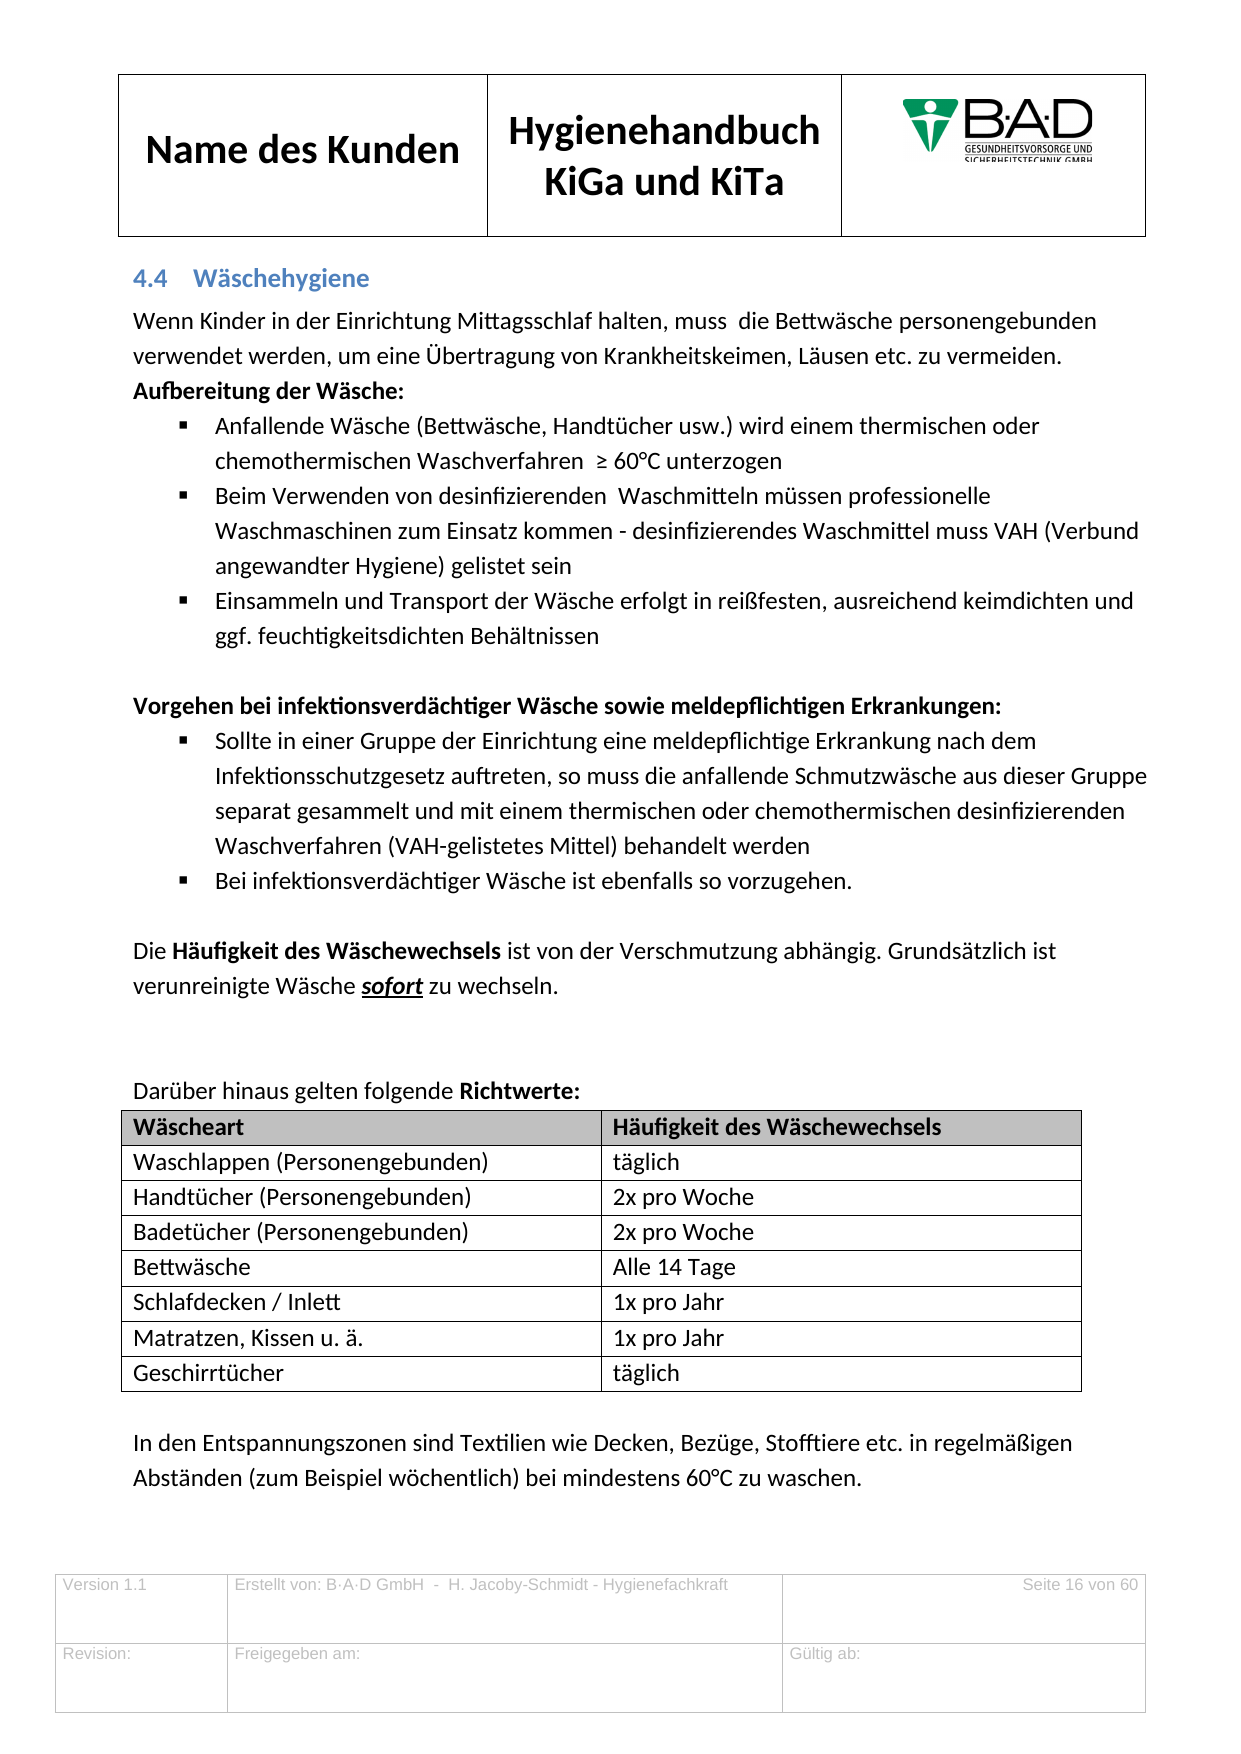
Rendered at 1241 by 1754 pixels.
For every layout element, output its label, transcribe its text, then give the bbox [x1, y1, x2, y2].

table_header Wäscheart [122, 1111, 601, 1145]
list Einsammeln und Transport der Wäsche erfolgt in reißfesten, ausreichend keimdichten und ggf. feuchtigkeitsdichten Behältnissen [177, 585, 1152, 651]
table_cell Schlafdecken / Inlett [122, 1287, 601, 1321]
table_cell täglich [602, 1357, 1081, 1391]
table_cell 1x pro Jahr [602, 1287, 1081, 1321]
table_cell Geschirrtücher [122, 1357, 601, 1391]
text In den Entspannungszonen sind Textilien wie Decken, Bezüge, Stofftiere etc. in regelmäßigen Abständen (zum Beispiel wöchentlich) bei mindestens 60°C zu waschen. [133, 1427, 1152, 1492]
table_cell Handtücher (Personengebunden) [122, 1181, 601, 1215]
table_cell Alle 14 Tage [602, 1251, 1081, 1286]
text Darüber hinaus gelten folgende Richtwerte: [133, 1075, 1152, 1106]
table_cell Matratzen, Kissen u. ä. [122, 1322, 601, 1356]
table_cell Bettwäsche [122, 1251, 601, 1286]
text Vorgehen bei infektionsverdächtiger Wäsche sowie meldepflichtigen Erkrankungen: [133, 690, 1152, 721]
text Wenn Kinder in der Einrichtung Mittagsschlaf halten, muss die Bettwäsche personengebunden verwendet werden, um eine Übertragung von Krankheitskeimen, Läusen etc. zu vermeiden. [133, 305, 1152, 371]
text Die Häufigkeit des Wäschewechsels ist von der Verschmutzung abhängig. Grundsätzlich ist verunreinigte Wäsche sofort zu wechseln. [133, 935, 1152, 1001]
text Aufbereitung der Wäsche: [133, 375, 1152, 406]
table_cell Waschlappen (Personengebunden) [122, 1146, 601, 1180]
table_cell 1x pro Jahr [602, 1322, 1081, 1356]
list Sollte in einer Gruppe der Einrichtung eine meldepflichtige Erkrankung nach dem Infektionsschutzgesetz auftreten, so muss die anfallende Schmutzwäsche aus dieser Gruppe separat gesammelt und mit einem thermischen oder chemothermischen desinfizierenden Waschverfahren (VAH-gelistetes Mittel) behandelt werden [177, 725, 1152, 861]
table_header Häufigkeit des Wäschewechsels [602, 1111, 1081, 1145]
table_cell Badetücher (Personengebunden) [122, 1216, 601, 1250]
table_cell täglich [602, 1146, 1081, 1180]
list Bei infektionsverdächtiger Wäsche ist ebenfalls so vorzugehen. [177, 865, 1152, 896]
table_cell 2x pro Woche [602, 1181, 1081, 1215]
table_cell 2x pro Woche [602, 1216, 1081, 1250]
subtitle Wäschehygiene [133, 261, 1152, 294]
list Beim Verwenden von desinfizierenden Waschmitteln müssen professionelle Waschmaschinen zum Einsatz kommen - desinfizierendes Waschmittel muss VAH (Verbund angewandter Hygiene) gelistet sein [177, 480, 1152, 581]
picture [903, 99, 1093, 162]
list Anfallende Wäsche (Bettwäsche, Handtücher usw.) wird einem thermischen oder chemothermischen Waschverfahren ≥ 60°C unterzogen [177, 410, 1152, 476]
